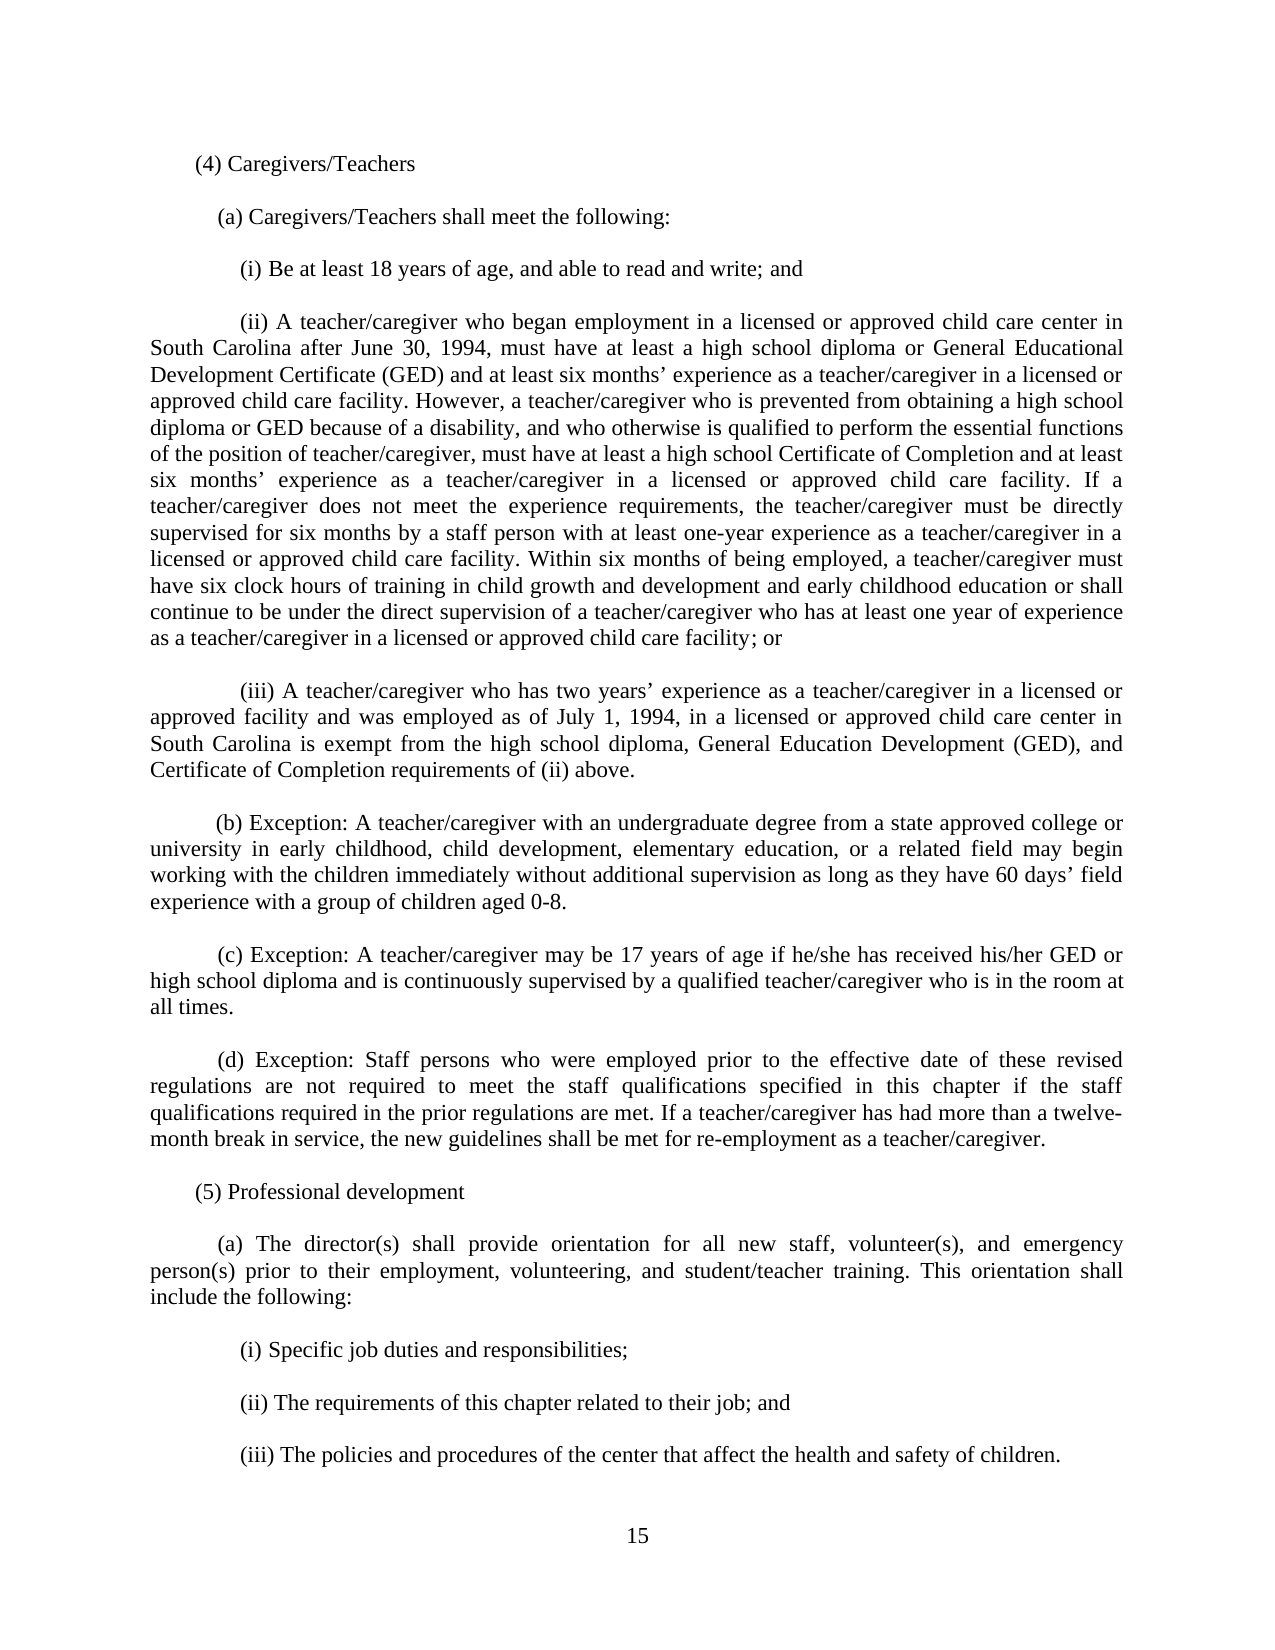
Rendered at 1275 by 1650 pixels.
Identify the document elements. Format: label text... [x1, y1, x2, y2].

text (a) Caregivers/Teachers shall meet the following: [195, 203, 1125, 229]
text (4) Caregivers/Teachers [172, 150, 1125, 176]
text (i) Specific job duties and responsibilities; [217, 1336, 1125, 1362]
text (ii) A teacher/caregiver who began employment in a licensed or approved child care center in South Carolina after June 30, 1994, must have at least a high school diploma or General Educational Development Certificate (GED) and at least six months’ experience as a teacher/caregiver in a licensed or approved child care facility. However, a teacher/caregiver who is prevented from obtaining a high school diploma or GED because of a disability, and who otherwise is qualified to perform the essential functions of the position of teacher/caregiver, must have at least a high school Certificate of Completion and at least six months’ experience as a teacher/caregiver in a licensed or approved child care facility. If a teacher/caregiver does not meet the experience requirements, the teacher/caregiver must be directly supervised for six months by a staff person with at least one-year experience as a teacher/caregiver in a licensed or approved child care facility. Within six months of being employed, a teacher/caregiver must have six clock hours of training in child growth and development and early childhood education or shall continue to be under the direct supervision of a teacher/caregiver who has at least one year of experience as a teacher/caregiver in a licensed or approved child care facility; or [150, 308, 1125, 651]
text (d) Exception: Staff persons who were employed prior to the effective date of these revised regulations are not required to meet the staff qualifications specified in this chapter if the staff qualifications required in the prior regulations are met. If a teacher/caregiver has had more than a twelve-month break in service, the new guidelines shall be met for re-employment as a teacher/caregiver. [150, 1046, 1125, 1151]
text (iii) The policies and procedures of the center that affect the health and safety of children. [217, 1441, 1125, 1468]
text (c) Exception: A teacher/caregiver may be 17 years of age if he/she has received his/her GED or high school diploma and is continuously supervised by a qualified teacher/caregiver who is in the room at all times. [150, 941, 1125, 1020]
text (ii) The requirements of this chapter related to their job; and [217, 1389, 1125, 1415]
text (5) Professional development [172, 1178, 1125, 1204]
text (iii) A teacher/caregiver who has two years’ experience as a teacher/caregiver in a licensed or approved facility and was employed as of July 1, 1994, in a licensed or approved child care center in South Carolina is exempt from the high school diploma, General Education Development (GED), and Certificate of Completion requirements of (ii) above. [150, 677, 1125, 782]
text (i) Be at least 18 years of age, and able to read and write; and [150, 255, 1125, 282]
text (a) The director(s) shall provide orientation for all new staff, volunteer(s), and emergency person(s) prior to their employment, volunteering, and student/teacher training. This orientation shall include the following: [150, 1231, 1125, 1309]
text (b) Exception: A teacher/caregiver with an undergraduate degree from a state approved college or university in early childhood, child development, elementary education, or a related field may begin working with the children immediately without additional supervision as long as they have 60 days’ field experience with a group of children aged 0-8. [150, 809, 1125, 914]
